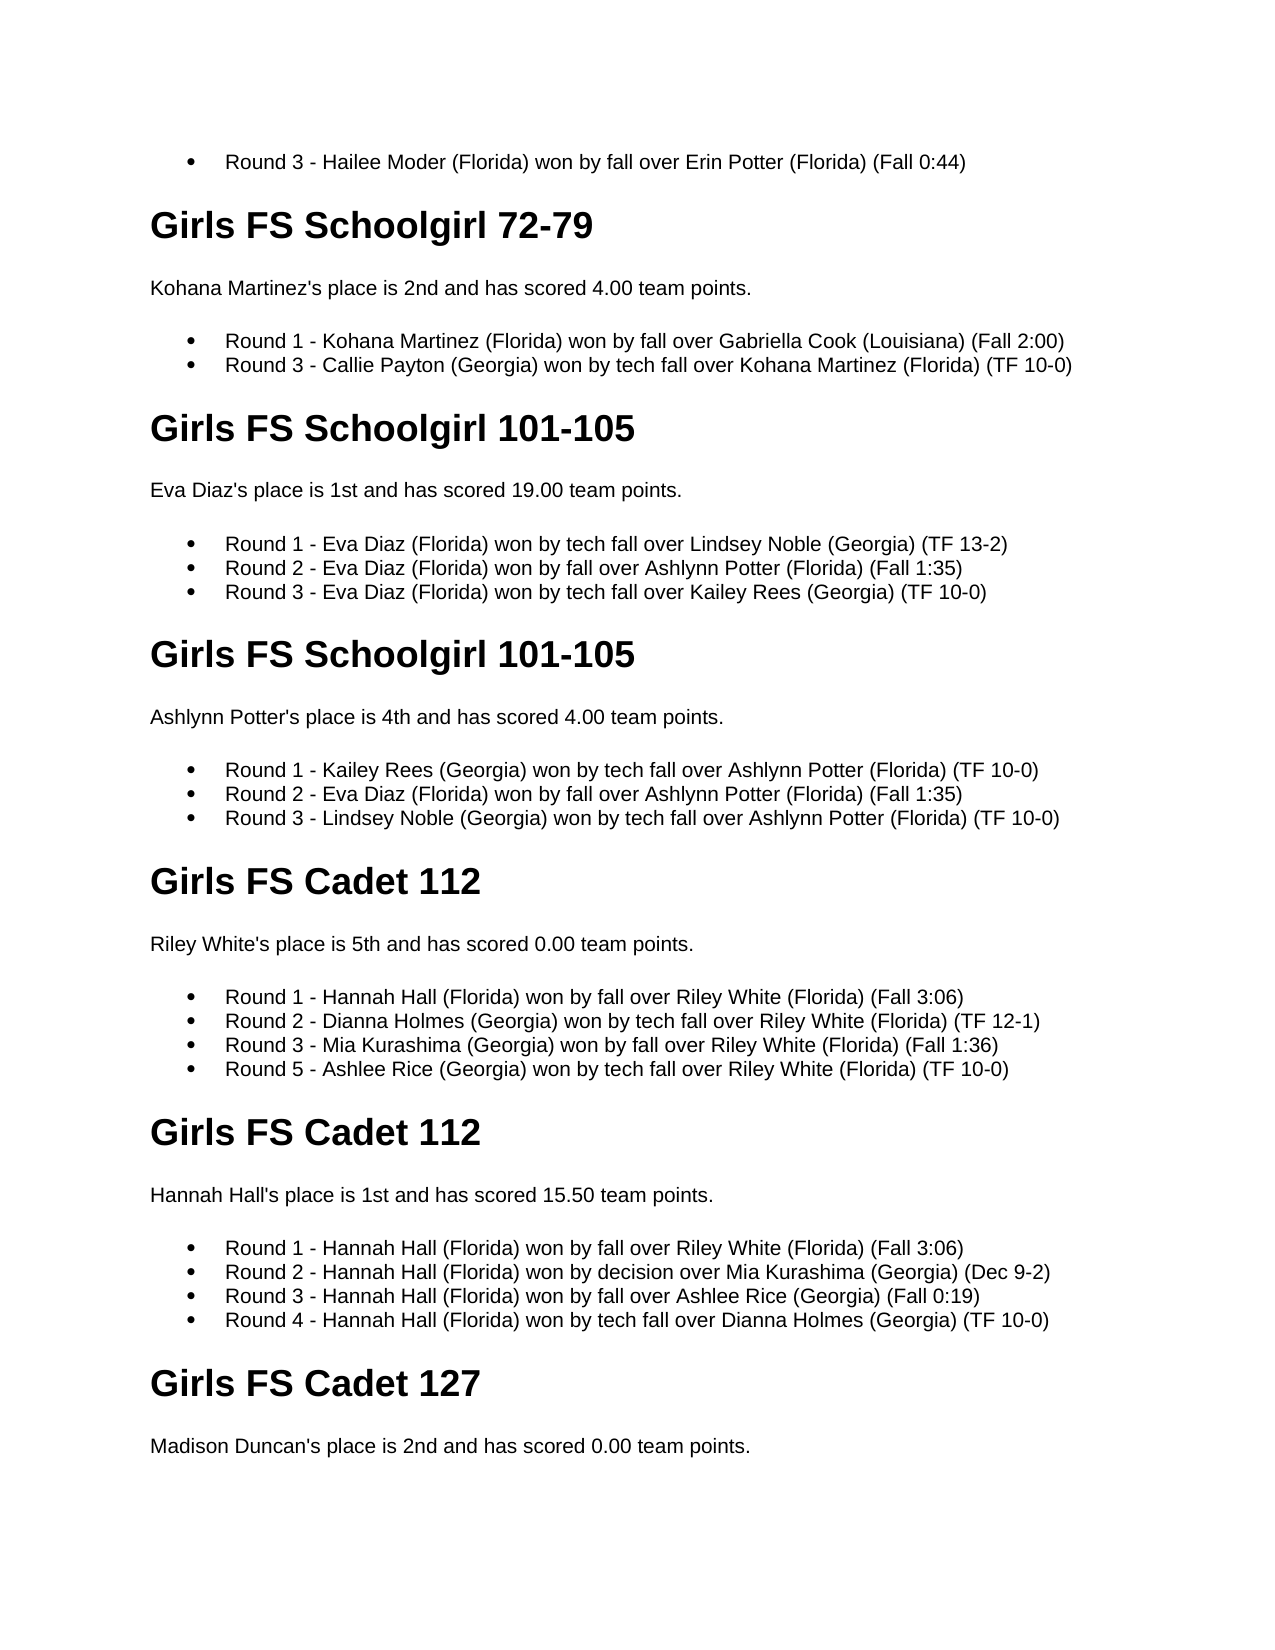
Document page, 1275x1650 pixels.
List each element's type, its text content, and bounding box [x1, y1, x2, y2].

list Round 2 - Eva Diaz (Florida) won by fall over Ashlynn Potter (Florida) (Fall 1:35) [187, 555, 1125, 579]
text Madison Duncan's place is 2nd and has scored 0.00 team points. [150, 1433, 1125, 1457]
list Round 2 - Dianna Holmes (Georgia) won by tech fall over Riley White (Florida) (TF 12-1) [187, 1009, 1125, 1033]
list Round 3 - Lindsey Noble (Georgia) won by tech fall over Ashlynn Potter (Florida) (TF 10-0) [187, 806, 1125, 830]
text Ashlynn Potter's place is 4th and has scored 4.00 team points. [150, 705, 1125, 729]
text Hannah Hall's place is 1st and has scored 15.50 team points. [150, 1183, 1125, 1207]
list Round 1 - Hannah Hall (Florida) won by fall over Riley White (Florida) (Fall 3:06) [187, 985, 1125, 1009]
text Girls FS Schoolgirl 72-79 [150, 203, 1125, 246]
text Girls FS Cadet 112 [150, 859, 1125, 903]
text Girls FS Cadet 127 [150, 1361, 1125, 1404]
text Girls FS Schoolgirl 101-105 [150, 633, 1125, 676]
list Round 3 - Eva Diaz (Florida) won by tech fall over Kailey Rees (Georgia) (TF 10-0) [187, 579, 1125, 603]
list Round 4 - Hannah Hall (Florida) won by tech fall over Dianna Holmes (Georgia) (TF 10-0) [187, 1308, 1125, 1332]
list Round 3 - Mia Kurashima (Georgia) won by fall over Riley White (Florida) (Fall 1:36) [187, 1033, 1125, 1057]
list Round 5 - Ashlee Rice (Georgia) won by tech fall over Riley White (Florida) (TF 10-0) [187, 1057, 1125, 1081]
list Round 1 - Kohana Martinez (Florida) won by fall over Gabriella Cook (Louisiana) (Fall 2:00) [187, 329, 1125, 353]
text Girls FS Schoolgirl 101-105 [150, 406, 1125, 449]
list Round 1 - Eva Diaz (Florida) won by tech fall over Lindsey Noble (Georgia) (TF 13-2) [187, 531, 1125, 555]
text Kohana Martinez's place is 2nd and has scored 4.00 team points. [150, 276, 1125, 299]
list Round 3 - Callie Payton (Georgia) won by tech fall over Kohana Martinez (Florida) (TF 10-0) [187, 353, 1125, 377]
list Round 2 - Eva Diaz (Florida) won by fall over Ashlynn Potter (Florida) (Fall 1:35) [187, 782, 1125, 806]
list Round 3 - Hannah Hall (Florida) won by fall over Ashlee Rice (Georgia) (Fall 0:19) [187, 1284, 1125, 1308]
text Girls FS Cadet 112 [150, 1110, 1125, 1153]
list Round 3 - Hailee Moder (Florida) won by fall over Erin Potter (Florida) (Fall 0:44) [187, 150, 1125, 174]
text Eva Diaz's place is 1st and has scored 19.00 team points. [150, 478, 1125, 502]
list Round 1 - Kailey Rees (Georgia) won by tech fall over Ashlynn Potter (Florida) (TF 10-0) [187, 758, 1125, 782]
list Round 2 - Hannah Hall (Florida) won by decision over Mia Kurashima (Georgia) (Dec 9-2) [187, 1260, 1125, 1284]
text Riley White's place is 5th and has scored 0.00 team points. [150, 932, 1125, 956]
list Round 1 - Hannah Hall (Florida) won by fall over Riley White (Florida) (Fall 3:06) [187, 1236, 1125, 1260]
